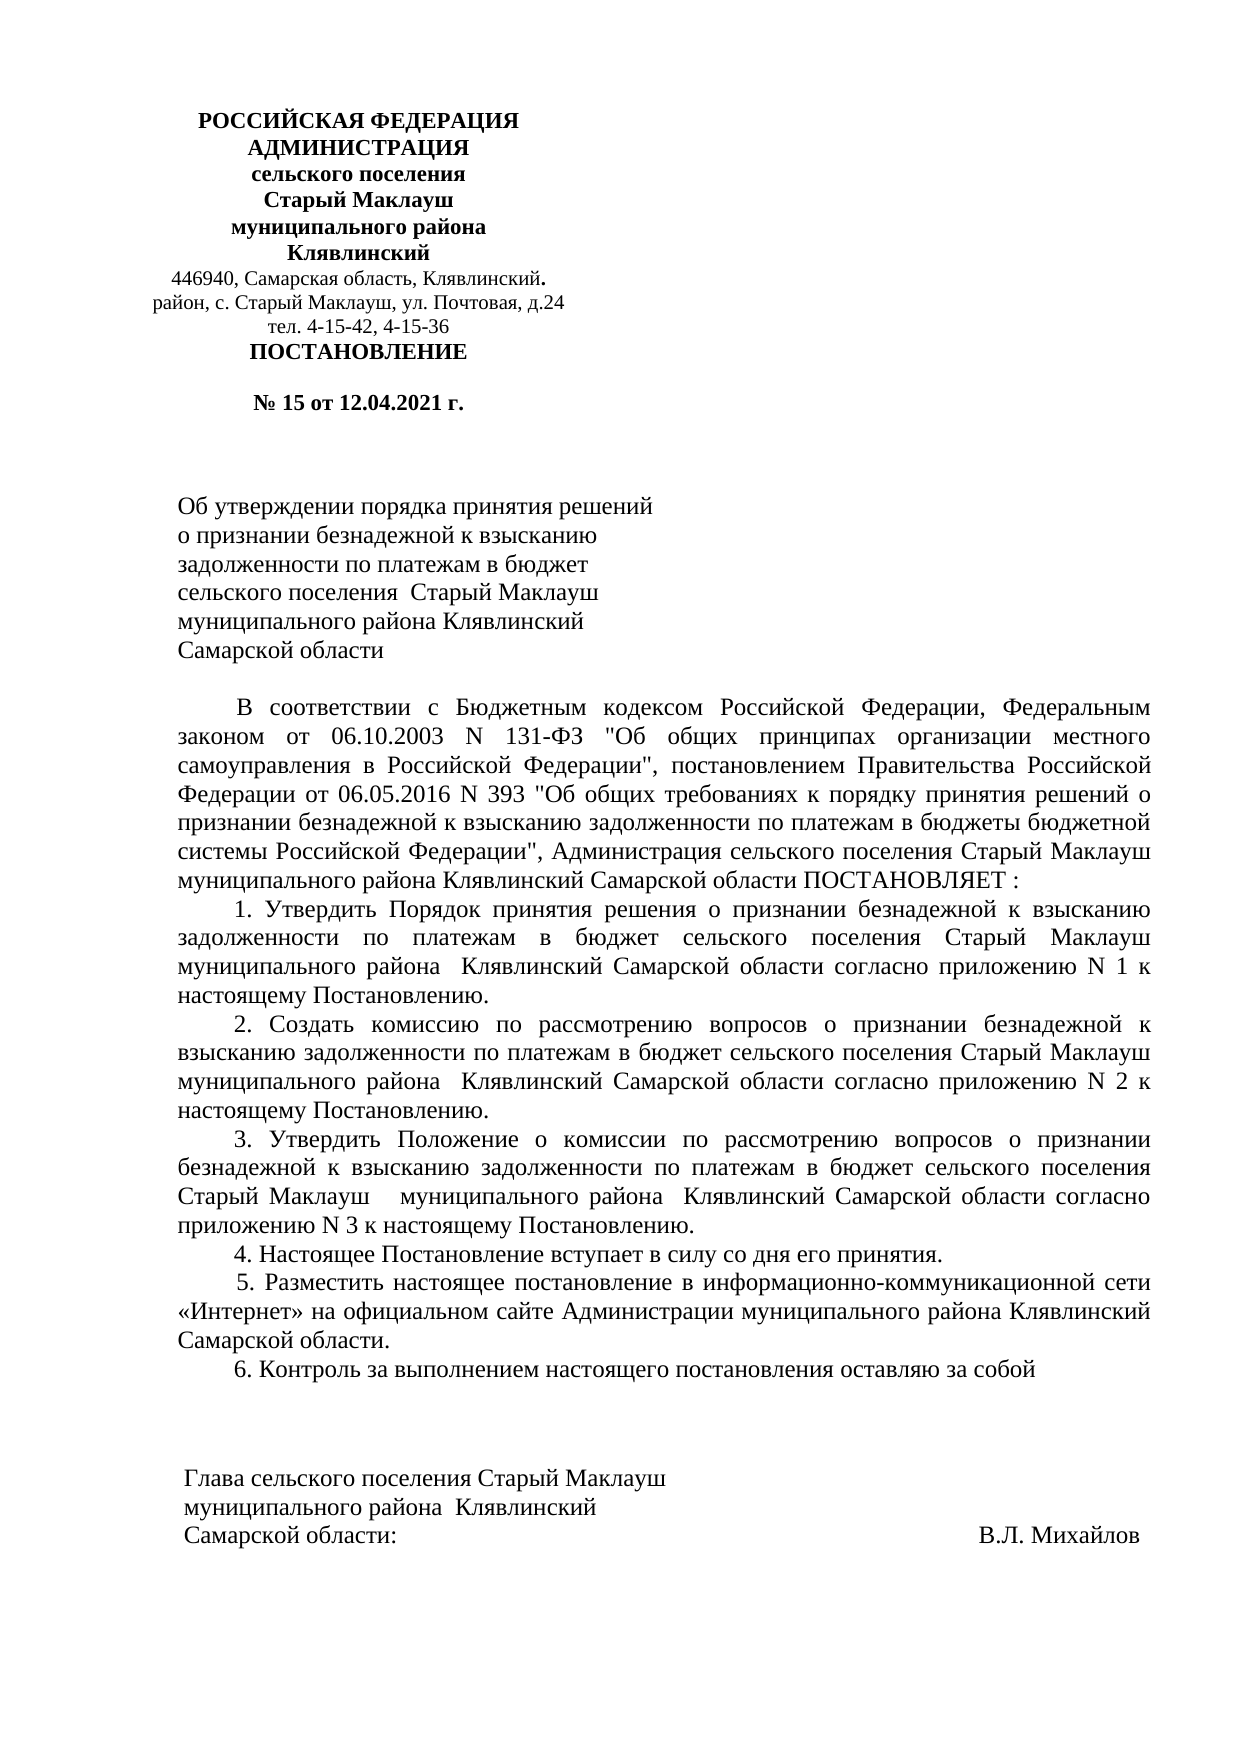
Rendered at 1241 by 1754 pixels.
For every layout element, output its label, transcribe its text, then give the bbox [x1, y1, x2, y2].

text В соответствии с Бюджетным кодексом Российской Федерации, Федеральным законом от 06.10.2003 N 131-ФЗ "Об общих принципах организации местного самоуправления в Российской Федерации", постановлением Правительства Российской Федерации от 06.05.2016 N 393 "Об общих требованиях к порядку принятия решений о признании безнадежной к взысканию задолженности по платежам в бюджеты бюджетной системы Российской Федерации", Администрация сельского поселения Старый Маклауш муниципального района Клявлинский Самарской области ПОСТАНОВЛЯЕТ : [177, 692, 1152, 894]
text 1. Утвердить Порядок принятия решения о признании безнадежной к взысканию задолженности по платежам в бюджет сельского поселения Старый Маклауш муниципального района Клявлинский Самарской области согласно приложению N 1 к настоящему Постановлению. [177, 894, 1152, 1009]
title о признании безнадежной к взысканию [177, 520, 1152, 549]
text 6. Контроль за выполнением настоящего постановления оставляю за собой [177, 1354, 1152, 1382]
text Глава сельского поселения Старый Маклауш [177, 1463, 1152, 1492]
title задолженности по платежам в бюджет [177, 549, 1152, 577]
text 5. Разместить настоящее постановление в информационно-коммуникационной сети «Интернет» на официальном сайте Администрации муниципального района Клявлинский Самарской области. [177, 1267, 1152, 1354]
text Самарской области: В.Л. Михайлов [177, 1520, 1152, 1549]
text муниципального района Клявлинский [177, 1492, 1152, 1520]
text 4. Настоящее Постановление вступает в силу со дня его принятия. [177, 1239, 1152, 1267]
text 3. Утвердить Положение о комиссии по рассмотрению вопросов о признании безнадежной к взысканию задолженности по платежам в бюджет сельского поселения Старый Маклауш муниципального района Клявлинский Самарской области согласно приложению N 3 к настоящему Постановлению. [177, 1124, 1152, 1239]
text 2. Создать комиссию по рассмотрению вопросов о признании безнадежной к взысканию задолженности по платежам в бюджет сельского поселения Старый Маклауш муниципального района Клявлинский Самарской области согласно приложению N 2 к настоящему Постановлению. [177, 1009, 1152, 1124]
title муниципального района Клявлинский [177, 606, 1152, 635]
title Об утверждении порядка принятия решений [177, 491, 1152, 520]
title сельского поселения Старый Маклауш [177, 577, 1152, 606]
title Самарской области [177, 635, 1152, 664]
